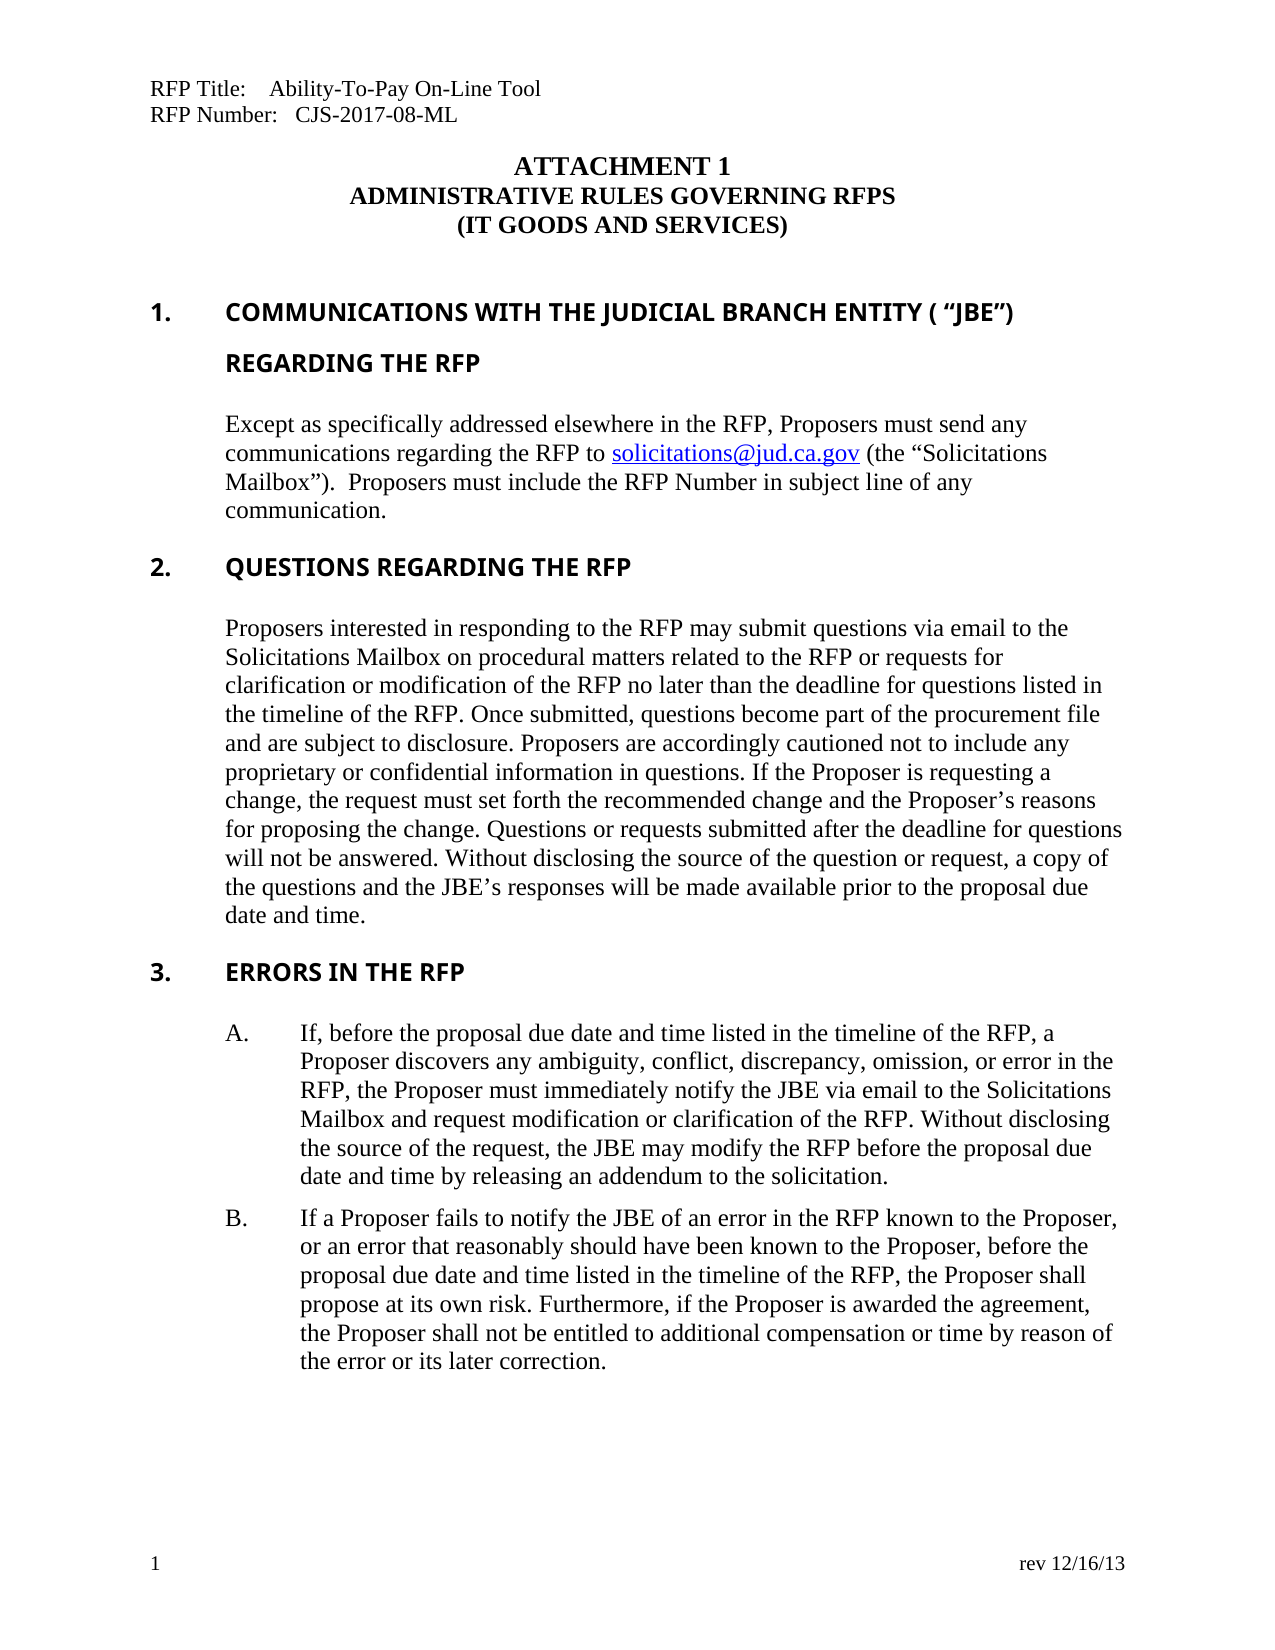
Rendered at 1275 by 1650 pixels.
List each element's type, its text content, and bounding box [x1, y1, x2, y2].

subtitle Administrative Rules Governing RFPS [150, 181, 1095, 210]
list B. If a Proposer fails to notify the JBE of an error in the RFP known to the Proposer, or an error that reasonably should have been known to the Proposer, before the proposal due date and time listed in the timeline of the RFP, the Proposer shall propose at its own risk. Furthermore, if the Proposer is awarded the agreement, the Proposer shall not be entitled to additional compensation or time by reason of the error or its later correction. [225, 1203, 1125, 1375]
list QUESTIONS REGARDING THE RFP [150, 549, 1125, 583]
list Proposers interested in responding to the RFP may submit questions via email to the Solicitations Mailbox on procedural matters related to the RFP or requests for clarification or modification of the RFP no later than the deadline for questions listed in the timeline of the RFP. Once submitted, questions become part of the procurement file and are subject to disclosure. Proposers are accordingly cautioned not to include any proprietary or confidential information in questions. If the Proposer is requesting a change, the request must set forth the recommended change and the Proposer’s reasons for proposing the change. Questions or requests submitted after the deadline for questions will not be answered. Without disclosing the source of the question or request, a copy of the questions and the JBE’s responses will be made available prior to the proposal due date and time. [225, 613, 1125, 929]
list COMMUNICATIONS WITH THE JUDICIAL BRANCH ENTITY ( “JBE”) REGARDING THE RFP [150, 295, 1125, 380]
list ERRORS IN THE RFP [150, 954, 1125, 988]
list A. If, before the proposal due date and time listed in the timeline of the RFP, a Proposer discovers any ambiguity, conflict, discrepancy, omission, or error in the RFP, the Proposer must immediately notify the JBE via email to the Solicitations Mailbox and request modification or clarification of the RFP. Without disclosing the source of the request, the JBE may modify the RFP before the proposal due date and time by releasing an addendum to the solicitation. [225, 1018, 1125, 1190]
subtitle ATTACHMENT 1 [150, 150, 1095, 181]
subtitle (IT goods and SERVICES) [150, 210, 1095, 239]
list Except as specifically addressed elsewhere in the RFP, Proposers must send any communications regarding the RFP to solicitations@jud.ca.gov (the “Solicitations Mailbox”). Proposers must include the RFP Number in subject line of any communication. [225, 409, 1125, 524]
